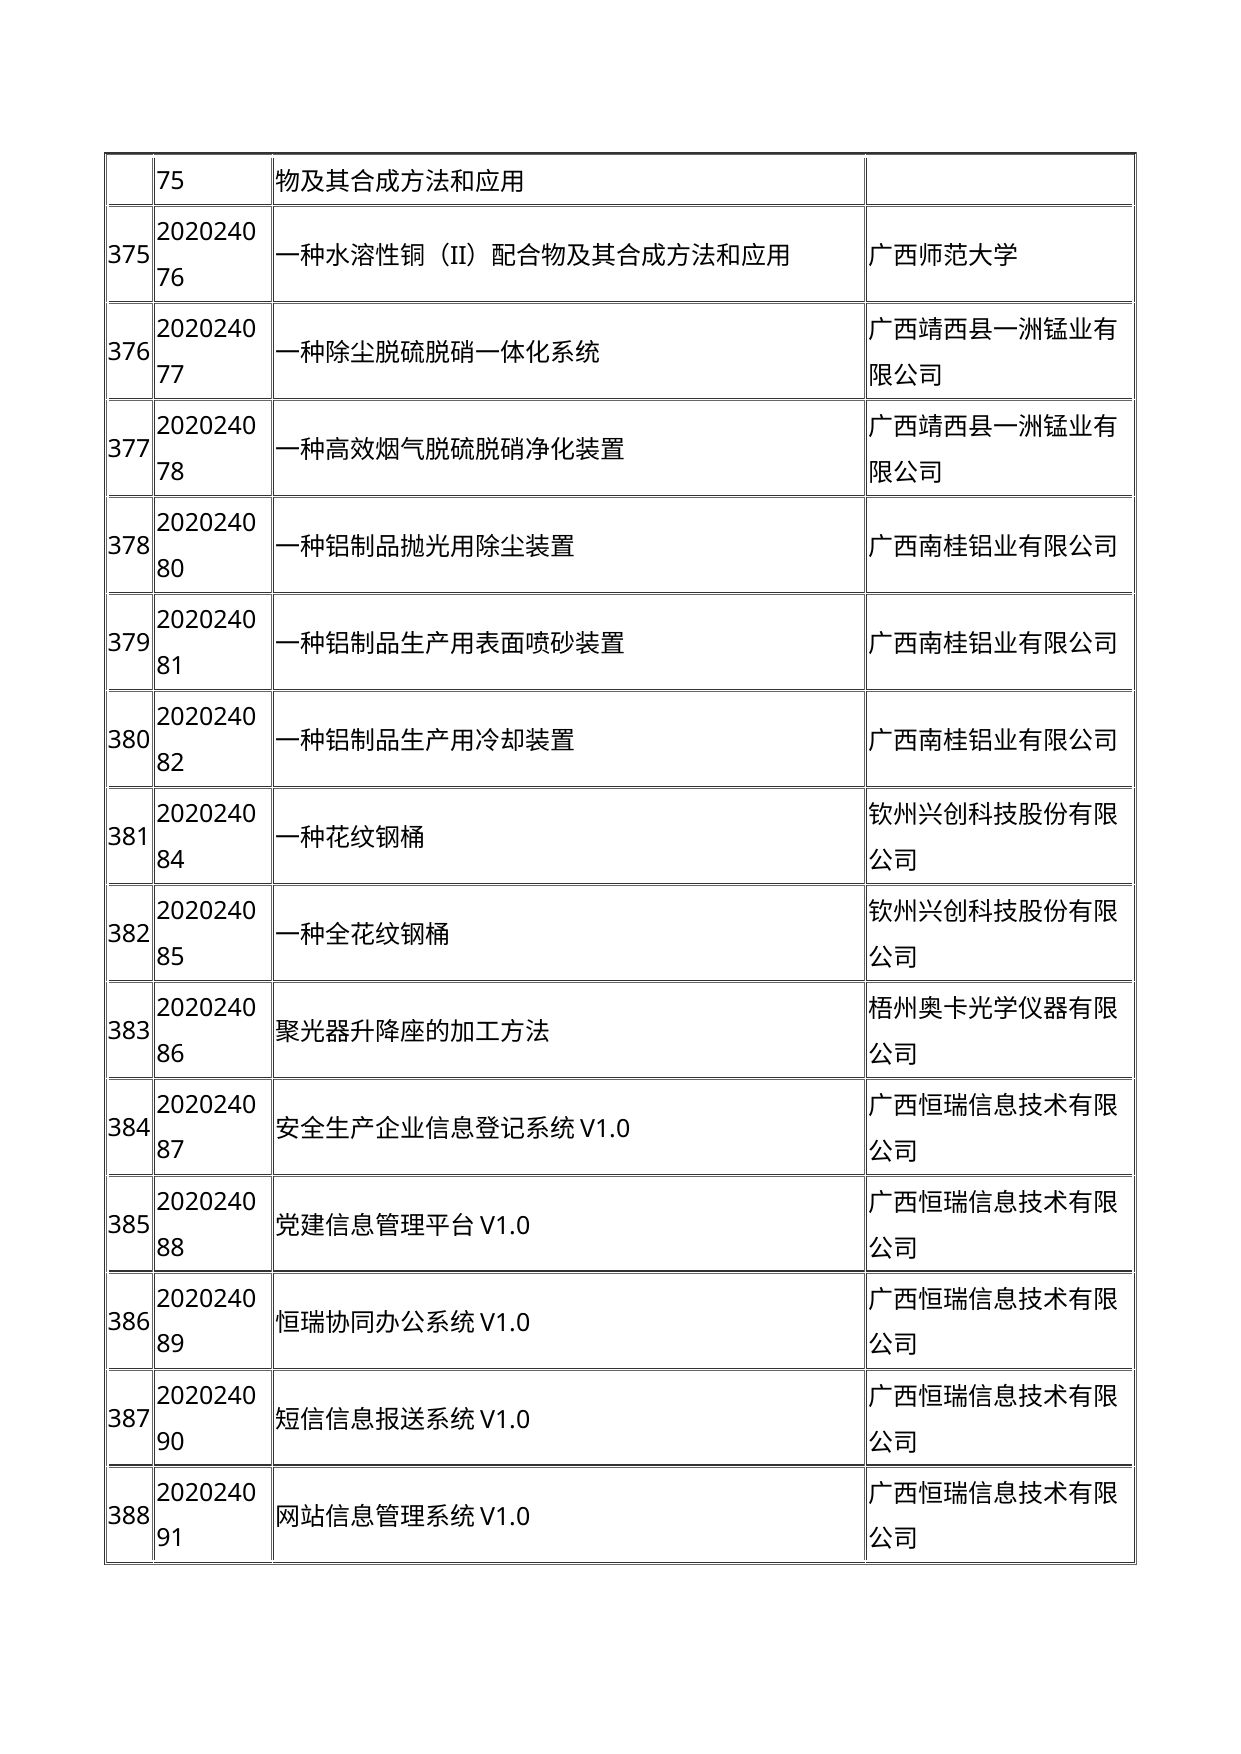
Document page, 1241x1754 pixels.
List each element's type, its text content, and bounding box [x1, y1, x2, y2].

table_cell 202024076 [155, 207, 271, 301]
table_cell 钦州兴创科技股份有限公司 [866, 786, 1135, 882]
table_cell 378 [107, 495, 152, 592]
table_cell 387 [107, 1368, 152, 1464]
table_cell 广西南桂铝业有限公司 [867, 689, 1134, 786]
table_cell 广西恒瑞信息技术有限公司 [867, 1368, 1134, 1464]
table_cell 广西南桂铝业有限公司 [867, 495, 1134, 592]
table_cell 375 [105, 204, 154, 301]
table_cell 202024084 [155, 789, 271, 882]
table_cell 广西恒瑞信息技术有限公司 [867, 1270, 1134, 1367]
table_cell 广西恒瑞信息技术有限公司 [866, 1464, 1134, 1561]
table_cell 202024088 [155, 1177, 271, 1270]
table_cell 聚光器升降座的加工方法 [274, 983, 864, 1076]
table_cell 党建信息管理平台V1.0 [274, 1177, 864, 1270]
table_cell 广西恒瑞信息技术有限公司 [867, 1076, 1134, 1173]
table_cell 381 [105, 786, 154, 882]
table_cell 383 [107, 980, 152, 1076]
table_cell 202024080 [155, 498, 271, 592]
table_cell 385 [107, 1174, 152, 1270]
table_cell 202024075 [154, 155, 272, 204]
table_cell 广西靖西县一洲锰业有限公司 [866, 398, 1135, 494]
table_cell 一种铝制品生产用表面喷砂装置 [274, 595, 864, 688]
table_cell 380 [107, 689, 152, 786]
table_cell 202024089 [155, 1274, 271, 1367]
table_cell 一种花纹钢桶 [274, 789, 864, 882]
table_cell 384 [107, 1076, 152, 1173]
table_cell 短信信息报送系统V1.0 [274, 1371, 864, 1464]
table_cell 202024086 [155, 983, 271, 1076]
table_cell 202024081 [155, 595, 271, 688]
table_cell 一种铝制品抛光用除尘装置 [274, 498, 864, 592]
table_cell 374 [107, 155, 154, 204]
table_cell 一种全花纹钢桶 [274, 886, 864, 979]
table_cell 广西靖西县一洲锰业有限公司 [866, 301, 1135, 398]
table_cell 202024090 [155, 1371, 271, 1464]
table_cell 202024085 [155, 886, 271, 979]
table_cell 202024082 [155, 692, 271, 786]
table_cell 安全生产企业信息登记系统V1.0 [274, 1080, 864, 1173]
table_cell 202024077 [155, 304, 271, 398]
table_cell 一种铝制品生产用冷却装置 [274, 692, 864, 786]
table_cell 恒瑞协同办公系统V1.0 [274, 1274, 864, 1367]
table_cell 一种水溶性铜（II）配合物及其合成方法和应用 [274, 207, 864, 301]
table_cell 386 [107, 1270, 152, 1367]
table_cell 202024078 [155, 401, 271, 494]
table_cell 广西师范大学 [866, 204, 1135, 301]
table_cell 网站信息管理系统V1.0 [273, 1468, 866, 1561]
table_cell 388 [107, 1464, 154, 1561]
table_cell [273, 155, 866, 204]
table_cell 梧州奥卡光学仪器有限公司 [867, 980, 1134, 1076]
table_cell 一种高效烟气脱硫脱硝净化装置 [274, 401, 864, 494]
table_cell 202024091 [154, 1468, 272, 1561]
table_cell 广西师范大学 [866, 155, 1134, 204]
table_cell 广西恒瑞信息技术有限公司 [867, 1174, 1134, 1270]
table_cell 广西南桂铝业有限公司 [866, 592, 1135, 688]
table_cell 382 [107, 883, 152, 979]
table_cell 379 [105, 592, 154, 688]
table_cell 一种除尘脱硫脱硝一体化系统 [274, 304, 864, 398]
table_cell 钦州兴创科技股份有限公司 [867, 883, 1134, 979]
table_cell 376 [105, 301, 154, 398]
table_cell 377 [105, 398, 154, 494]
table_cell 202024087 [155, 1080, 271, 1173]
